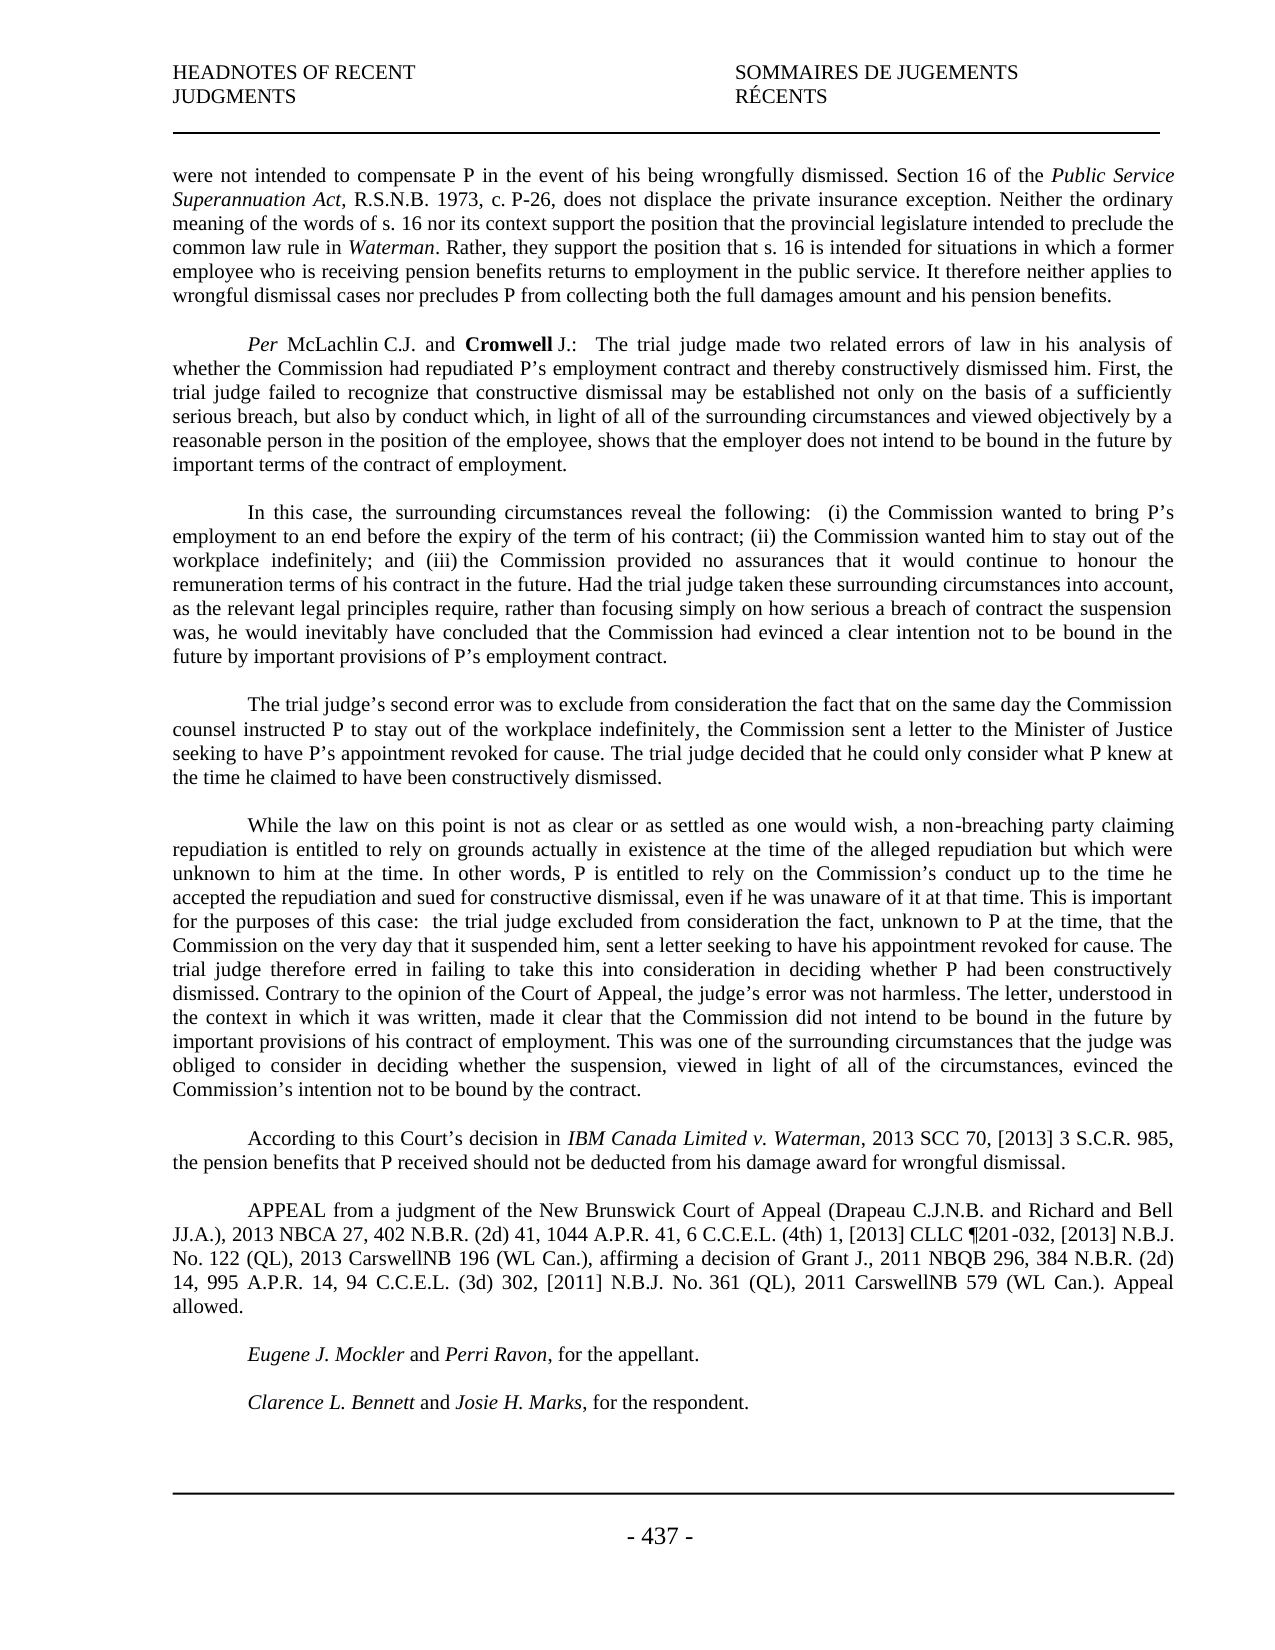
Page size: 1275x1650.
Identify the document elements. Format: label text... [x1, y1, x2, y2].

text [172, 163, 1174, 307]
text The trial judge’s second error was to exclude from consideration the fact that on the same day the Commission counsel instructed P to stay out of the workplace indefinitely, the Commission sent a letter to the Minister of Justice seeking to have P’s appointment revoked for cause. The trial judge decided that he could only consider what P knew at the time he claimed to have been constructively dismissed. [172, 692, 1174, 789]
text Eugene J. Mockler and Perri Ravon, for the appellant. [172, 1342, 1174, 1366]
text APPEAL from a judgment of the New Brunswick Court of Appeal (Drapeau C.J.N.B. and Richard and Bell JJ.A.), 2013 NBCA 27, 402 N.B.R. (2d) 41, 1044 A.P.R. 41, 6 C.C.E.L. (4th) 1, [2013] CLLC ¶201-032, [2013] N.B.J. No. 122 (QL), 2013 CarswellNB 196 (WL Can.), affirming a decision of Grant J., 2011 NBQB 296, 384 N.B.R. (2d) 14, 995 A.P.R. 14, 94 C.C.E.L. (3d) 302, [2011] N.B.J. No. 361 (QL), 2011 CarswellNB 579 (WL Can.). Appeal allowed. [172, 1198, 1174, 1318]
text Clarence L. Bennett and Josie H. Marks, for the respondent. [172, 1390, 1174, 1414]
text While the law on this point is not as clear or as settled as one would wish, a non-breaching party claiming repudiation is entitled to rely on grounds actually in existence at the time of the alleged repudiation but which were unknown to him at the time. In other words, P is entitled to rely on the Commission’s conduct up to the time he accepted the repudiation and sued for constructive dismissal, even if he was unaware of it at that time. This is important for the purposes of this case: the trial judge excluded from consideration the fact, unknown to P at the time, that the Commission on the very day that it suspended him, sent a letter seeking to have his appointment revoked for cause. The trial judge therefore erred in failing to take this into consideration in deciding whether P had been constructively dismissed. Contrary to the opinion of the Court of Appeal, the judge’s error was not harmless. The letter, understood in the context in which it was written, made it clear that the Commission did not intend to be bound in the future by important provisions of his contract of employment. This was one of the surrounding circumstances that the judge was obliged to consider in deciding whether the suspension, viewed in light of all of the circumstances, evinced the Commission’s intention not to be bound by the contract. [172, 813, 1174, 1101]
text According to this Court’s decision in IBM Canada Limited v. Waterman, 2013 SCC 70, [2013] 3 S.C.R. 985, the pension benefits that P received should not be deducted from his damage award for wrongful dismissal. [172, 1126, 1174, 1174]
text Per McLachlin C.J. and Cromwell J.: The trial judge made two related errors of law in his analysis of whether the Commission had repudiated P’s employment contract and thereby constructively dismissed him. First, the trial judge failed to recognize that constructive dismissal may be established not only on the basis of a sufficiently serious breach, but also by conduct which, in light of all of the surrounding circumstances and viewed objectively by a reasonable person in the position of the employee, shows that the employer does not intend to be bound in the future by important terms of the contract of employment. [172, 331, 1174, 476]
text In this case, the surrounding circumstances reveal the following: (i) the Commission wanted to bring P’s employment to an end before the expiry of the term of his contract; (ii) the Commission wanted him to stay out of the workplace indefinitely; and (iii) the Commission provided no assurances that it would continue to honour the remuneration terms of his contract in the future. Had the trial judge taken these surrounding circumstances into account, as the relevant legal principles require, rather than focusing simply on how serious a breach of contract the suspension was, he would inevitably have concluded that the Commission had evinced a clear intention not to be bound in the future by important provisions of P’s employment contract. [172, 500, 1174, 668]
